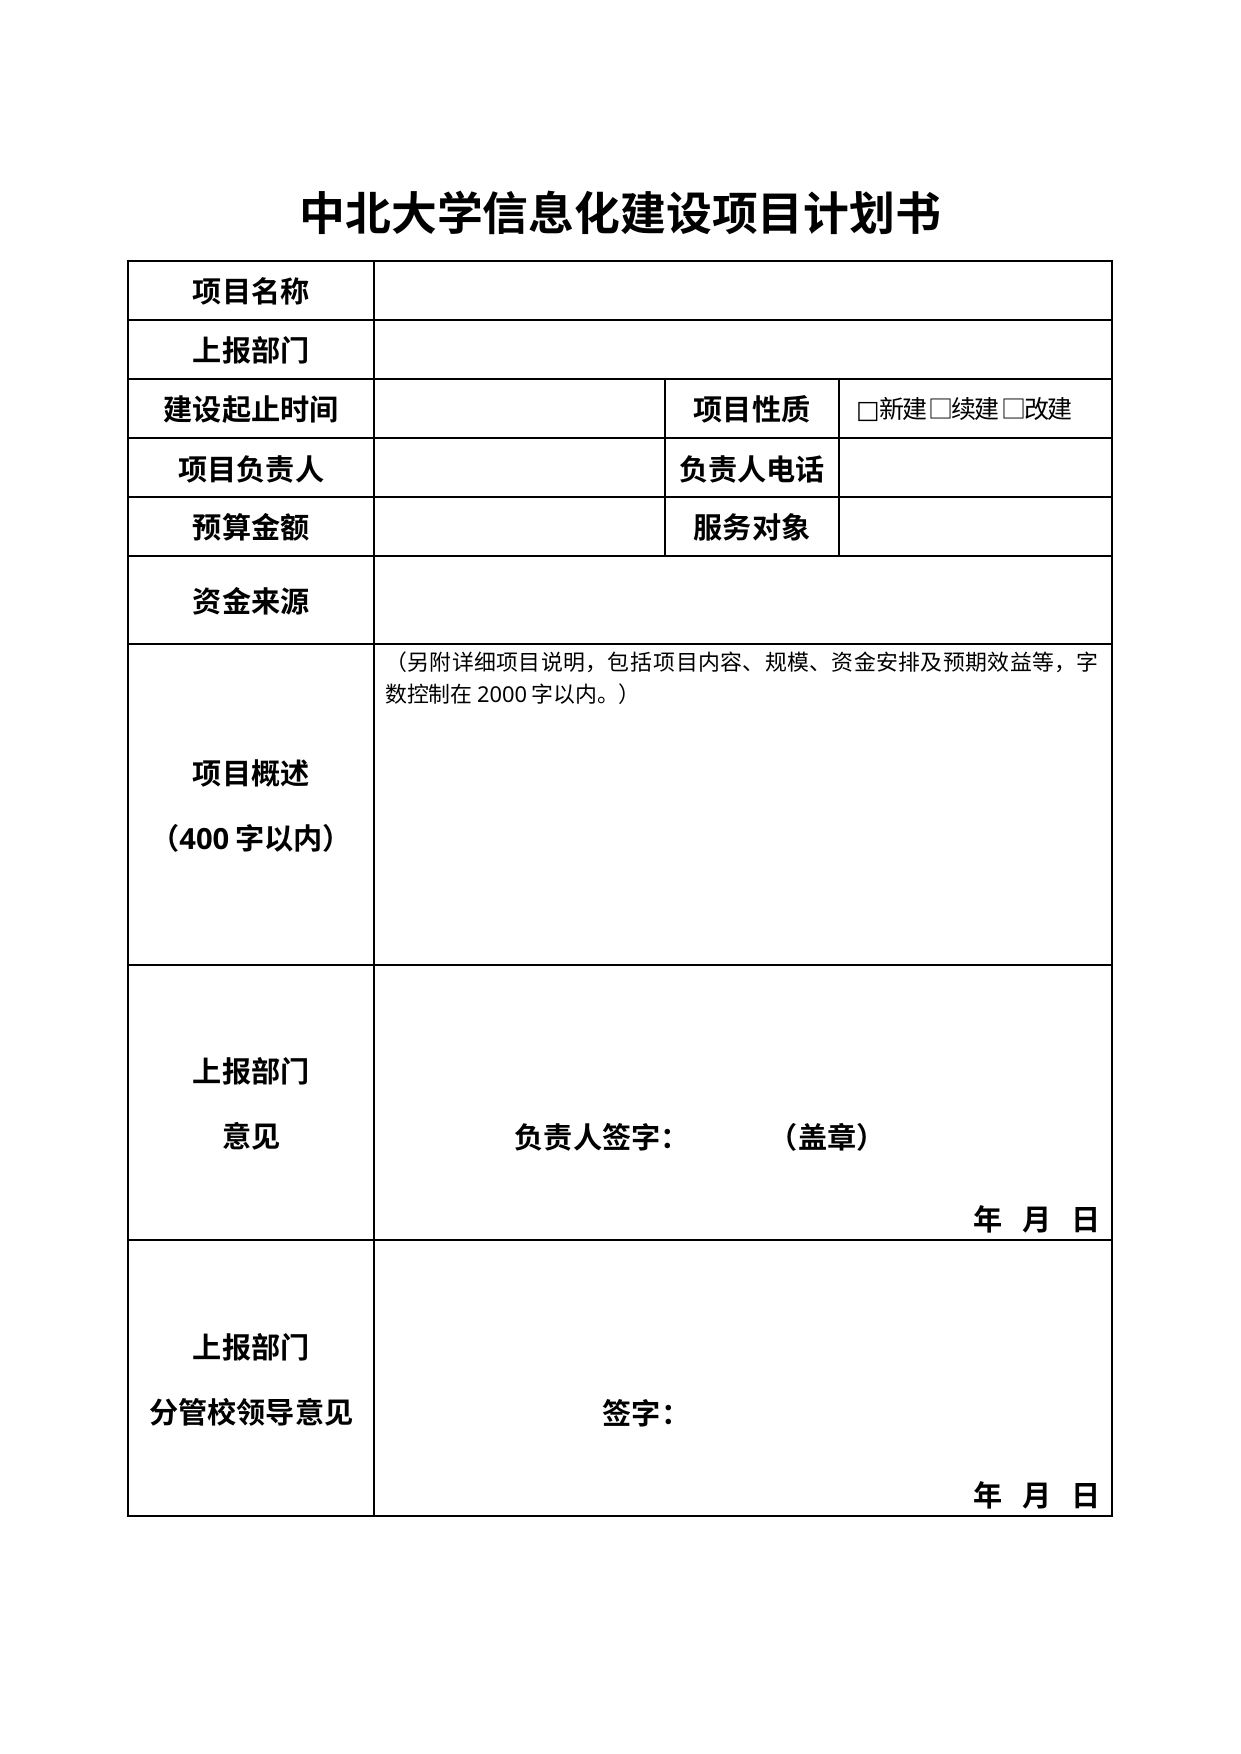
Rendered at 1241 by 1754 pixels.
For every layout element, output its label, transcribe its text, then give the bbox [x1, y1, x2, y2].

table_cell 签字： 年 月 日 [375, 1241, 1111, 1514]
table_cell （另附详细项目说明，包括项目内容、规模、资金安排及预期效益等，字数控制在2000字以内。） [375, 645, 1111, 964]
table_header [375, 262, 1111, 318]
table_cell [375, 439, 664, 496]
table_cell 建设起止时间 [129, 380, 373, 437]
table_cell [375, 380, 664, 437]
table_cell 负责人签字： （盖章） 年 月 日 [375, 966, 1111, 1239]
table_cell □新建 □续建 □改建 [840, 380, 1111, 437]
table_cell 上报部门 [129, 321, 373, 378]
table_cell [840, 498, 1111, 555]
table_cell 项目概述 （400字以内） [129, 645, 373, 964]
table_cell [375, 321, 1111, 378]
table_header 项目名称 [129, 262, 373, 318]
table_cell 服务对象 [666, 498, 838, 555]
table_cell 上报部门 意见 [129, 966, 373, 1239]
table_cell 资金来源 [129, 557, 373, 643]
table_cell [840, 439, 1111, 496]
table_cell 项目负责人 [129, 439, 373, 496]
table_cell 预算金额 [129, 498, 373, 555]
table_cell [375, 557, 1111, 643]
table_cell 上报部门 分管校领导意见 [129, 1241, 373, 1514]
table_cell 负责人电话 [666, 439, 838, 496]
table_cell 项目性质 [666, 380, 838, 437]
text 中北大学信息化建设项目计划书 [187, 162, 1053, 259]
table_cell [375, 498, 664, 555]
